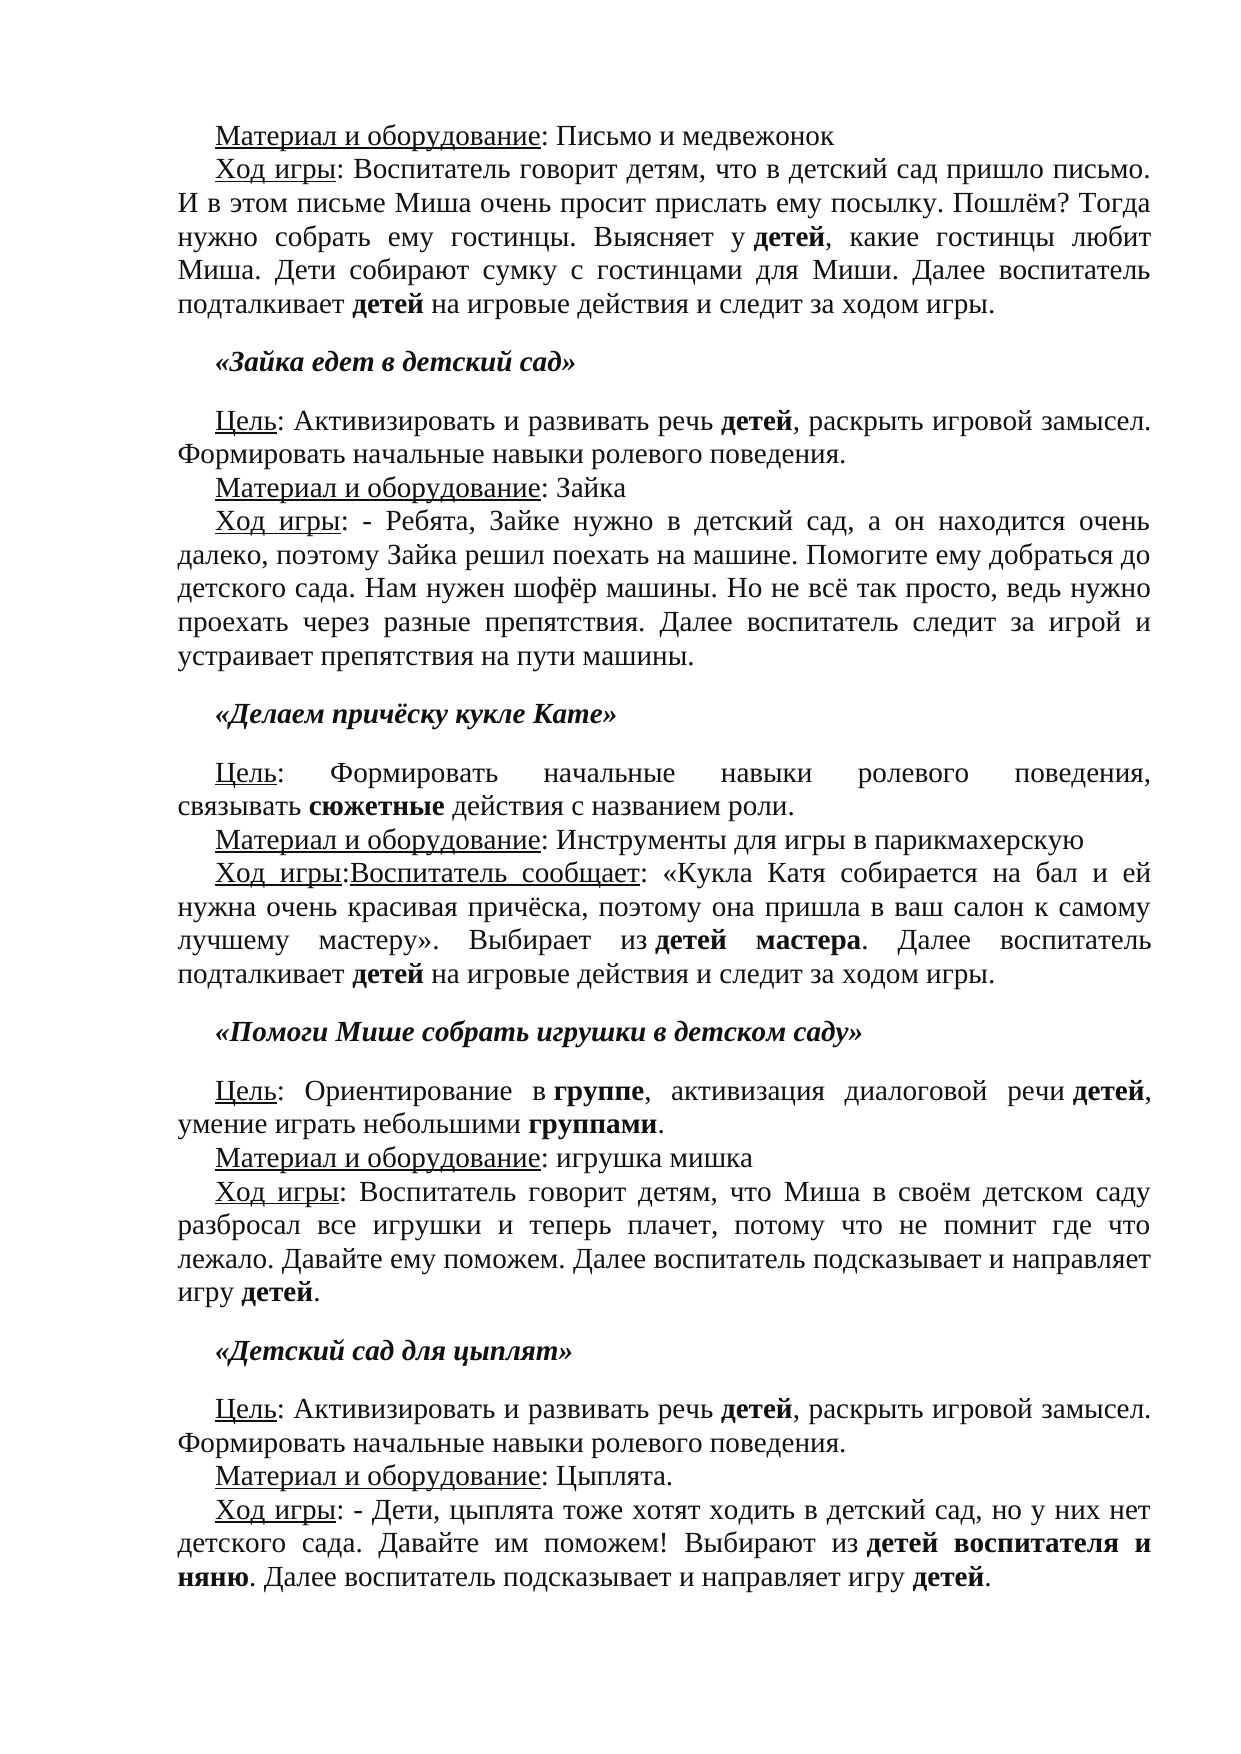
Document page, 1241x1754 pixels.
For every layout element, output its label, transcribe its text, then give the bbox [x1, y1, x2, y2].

text Ход игры: - Дети, цыплята тоже хотят ходить в детский сад, но у них нет детского сада. Давайте им поможем! Выбирают из детей воспитателя и няню. Далее воспитатель подсказывает и направляет игру детей. [177, 1492, 1152, 1593]
text Материал и оборудование: Письмо и медвежонок [177, 118, 1152, 152]
text Материал и оборудование: Инструменты для игры в парикмахерскую [177, 822, 1152, 855]
text Материал и оборудование: Цыплята. [177, 1458, 1152, 1492]
text Цель: Формировать начальные навыки ролевого поведения, связывать сюжетные действия с названием роли. [177, 755, 1152, 822]
text «Помоги Мише собрать игрушки в детском саду» [177, 1014, 1152, 1048]
text Ход игры: Воспитатель говорит детям, что Миша в своём детском саду разбросал все игрушки и теперь плачет, потому что не помнит где что лежало. Давайте ему поможем. Далее воспитатель подсказывает и направляет игру детей. [177, 1174, 1152, 1308]
text Цель: Ориентирование в группе, активизация диалоговой речи детей, умение играть небольшими группами. [177, 1073, 1152, 1140]
text Цель: Активизировать и развивать речь детей, раскрыть игровой замысел. Формировать начальные навыки ролевого поведения. [177, 403, 1152, 470]
text Ход игры: - Ребята, Зайке нужно в детский сад, а он находится очень далеко, поэтому Зайка решил поехать на машине. Помогите ему добраться до детского сада. Нам нужен шофёр машины. Но не всё так просто, ведь нужно проехать через разные препятствия. Далее воспитатель следит за игрой и устраивает препятствия на пути машины. [177, 503, 1152, 671]
text «Детский сад для цыплят» [177, 1333, 1152, 1366]
text Материал и оборудование: Зайка [177, 470, 1152, 503]
text «Делаем причёску кукле Кате» [177, 696, 1152, 730]
text Материал и оборудование: игрушка мишка [177, 1140, 1152, 1174]
text Ход игры:Воспитатель сообщает: «Кукла Катя собирается на бал и ей нужна очень красивая причёска, поэтому она пришла в ваш салон к самому лучшему мастеру». Выбирает из детей мастера. Далее воспитатель подталкивает детей на игровые действия и следит за ходом игры. [177, 855, 1152, 989]
text Ход игры: Воспитатель говорит детям, что в детский сад пришло письмо. И в этом письме Миша очень просит прислать ему посылку. Пошлём? Тогда нужно собрать ему гостинцы. Выясняет у детей, какие гостинцы любит Миша. Дети собирают сумку с гостинцами для Миши. Далее воспитатель подталкивает детей на игровые действия и следит за ходом игры. [177, 152, 1152, 319]
text «Зайка едет в детский сад» [177, 344, 1152, 378]
text Цель: Активизировать и развивать речь детей, раскрыть игровой замысел. Формировать начальные навыки ролевого поведения. [177, 1391, 1152, 1458]
